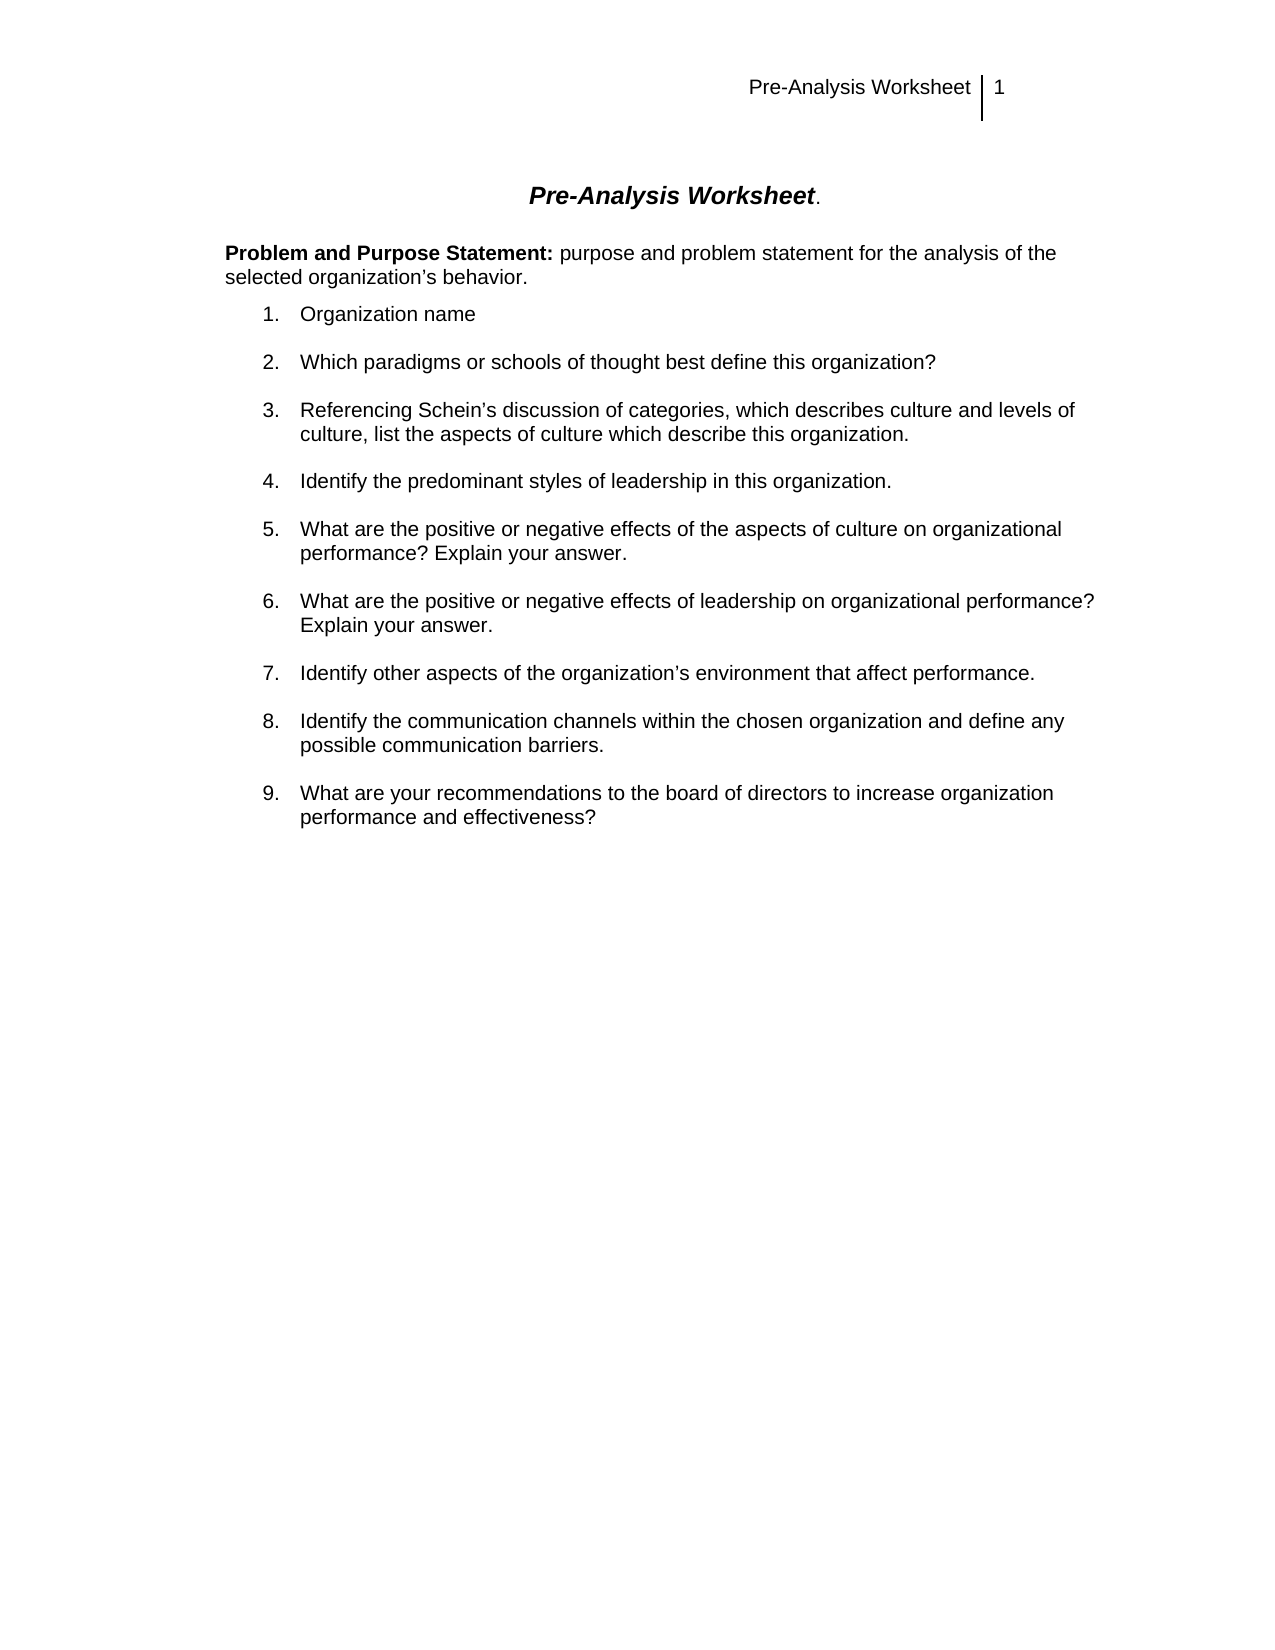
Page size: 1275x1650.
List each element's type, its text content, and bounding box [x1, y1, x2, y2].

title Pre-Analysis Worksheet. [225, 181, 1125, 210]
list Identify the communication channels within the chosen organization and define any possible communication barriers. [262, 709, 1125, 757]
list Identify the predominant styles of leadership in this organization. [262, 469, 1125, 493]
list What are your recommendations to the board of directors to increase organization performance and effectiveness? [262, 781, 1125, 829]
title Problem and Purpose Statement: purpose and problem statement for the analysis of the selected organization’s behavior. [225, 241, 1125, 289]
list Which paradigms or schools of thought best define this organization? [262, 349, 1125, 373]
list What are the positive or negative effects of leadership on organizational performance? Explain your answer. [262, 589, 1125, 637]
list Referencing Schein’s discussion of categories, which describes culture and levels of culture, list the aspects of culture which describe this organization. [262, 397, 1125, 445]
list Organization name [262, 302, 1125, 326]
list What are the positive or negative effects of the aspects of culture on organizational performance? Explain your answer. [262, 517, 1125, 565]
list Identify other aspects of the organization’s environment that affect performance. [262, 661, 1125, 685]
